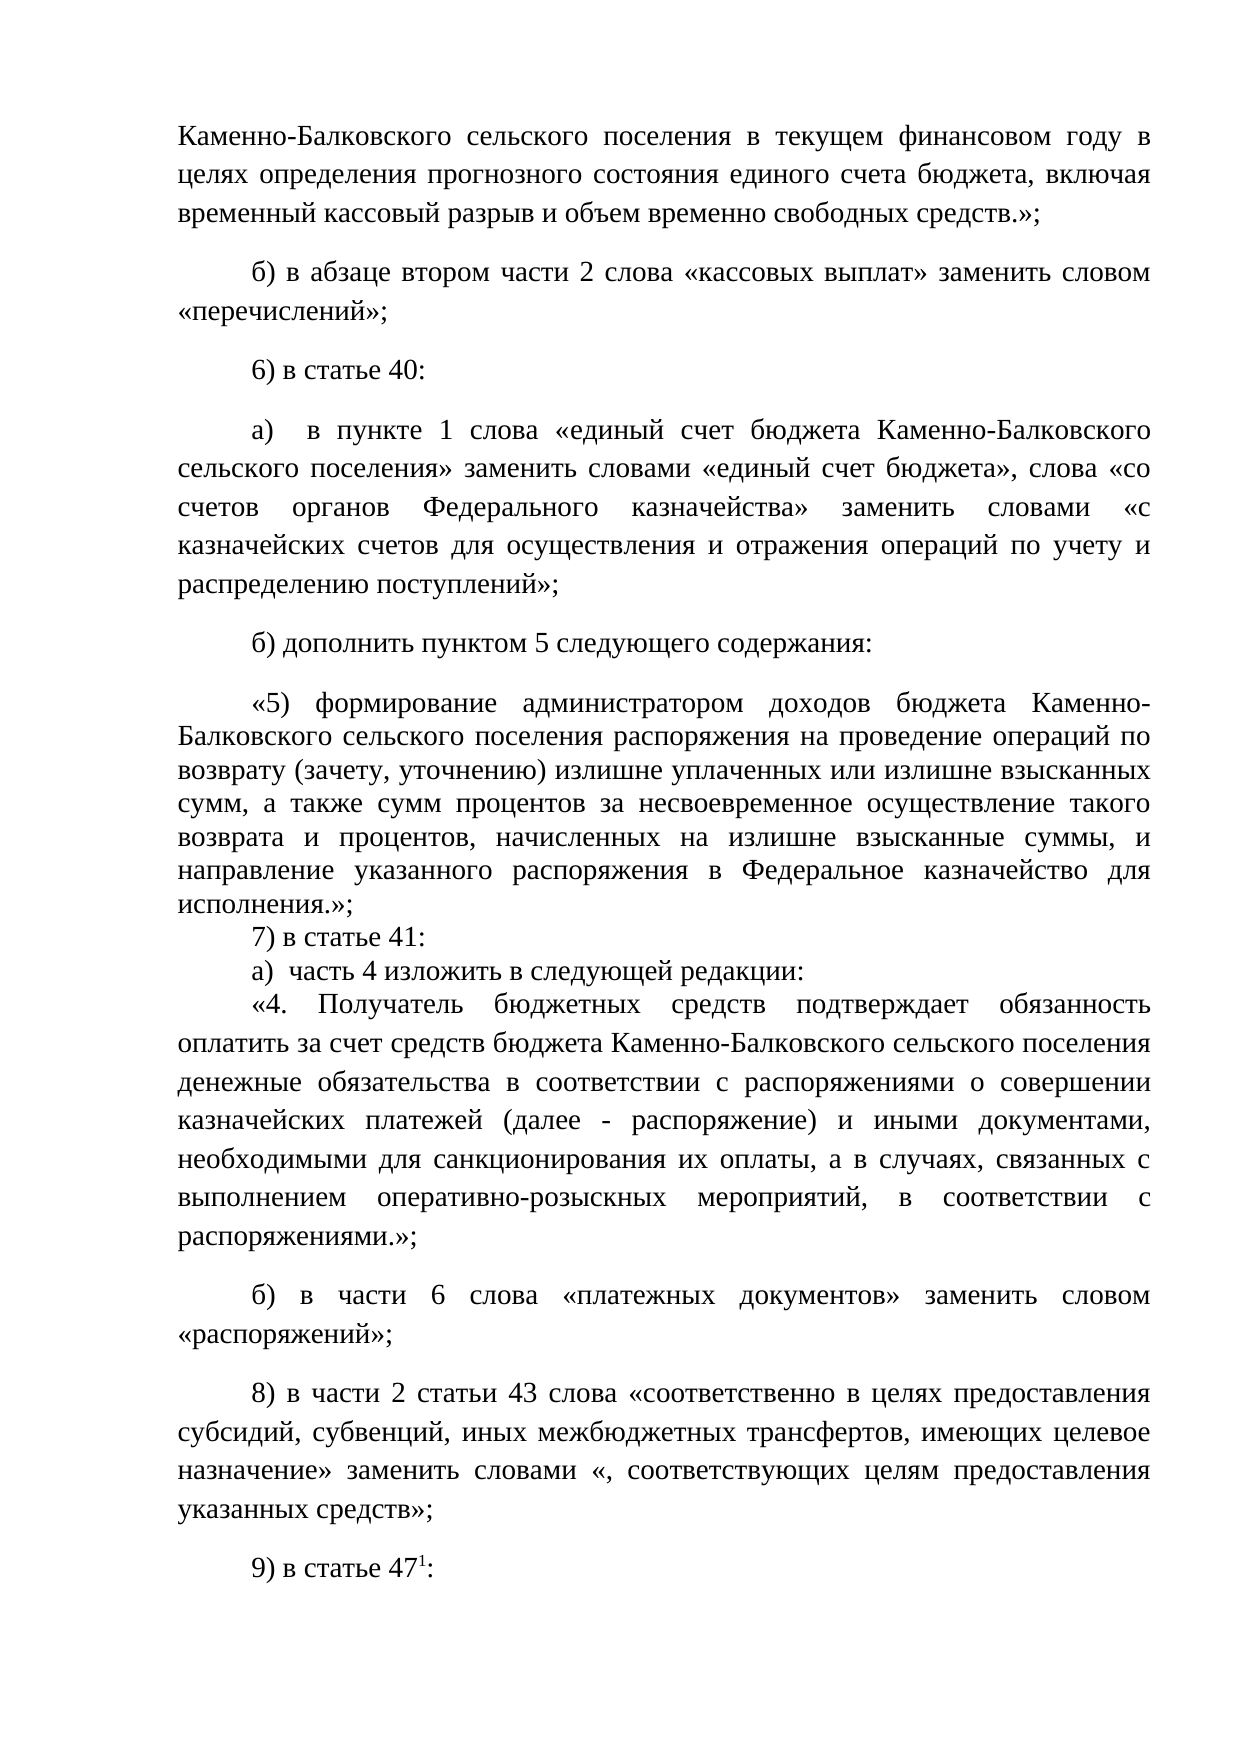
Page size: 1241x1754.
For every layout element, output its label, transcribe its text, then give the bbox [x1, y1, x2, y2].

text б) в части 6 слова «платежных документов» заменить словом «распоряжений»; [177, 1277, 1152, 1349]
text а) часть 4 изложить в следующей редакции: [177, 953, 1152, 987]
text 8) в части 2 статьи 43 слова «соответственно в целях предоставления субсидий, субвенций, иных межбюджетных трансфертов, имеющих целевое назначение» заменить словами «, соответствующих целям предоставления указанных средств»; [177, 1375, 1152, 1524]
text б) в абзаце втором части 2 слова «кассовых выплат» заменить словом «перечислений»; [177, 254, 1152, 327]
text 6) в статье 40: [177, 352, 1152, 386]
text 9) в статье 471: [177, 1550, 1152, 1584]
text 7) в статье 41: [177, 919, 1152, 953]
text «4. Получатель бюджетных средств подтверждает обязанность оплатить за счет средств бюджета Каменно-Балковского сельского поселения денежные обязательства в соответствии с распоряжениями о совершении казначейских платежей (далее - распоряжение) и иными документами, необходимыми для санкционирования их оплаты, а в случаях, связанных с выполнением оперативно-розыскных мероприятий, в соответствии с распоряжениями.»; [177, 987, 1152, 1251]
text б) дополнить пунктом 5 следующего содержания: [177, 625, 1152, 659]
text а) в пункте 1 слова «единый счет бюджета Каменно-Балковского сельского поселения» заменить словами «единый счет бюджета», слова «со счетов органов Федерального казначейства» заменить словами «с казначейских счетов для осуществления и отражения операций по учету и распределению поступлений»; [177, 412, 1152, 599]
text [177, 118, 1152, 229]
text «5) формирование администратором доходов бюджета Каменно-Балковского сельского поселения распоряжения на проведение операций по возврату (зачету, уточнению) излишне уплаченных или излишне взысканных сумм, а также сумм процентов за несвоевременное осуществление такого возврата и процентов, начисленных на излишне взысканные суммы, и направление указанного распоряжения в Федеральное казначейство для исполнения.»; [177, 685, 1152, 919]
